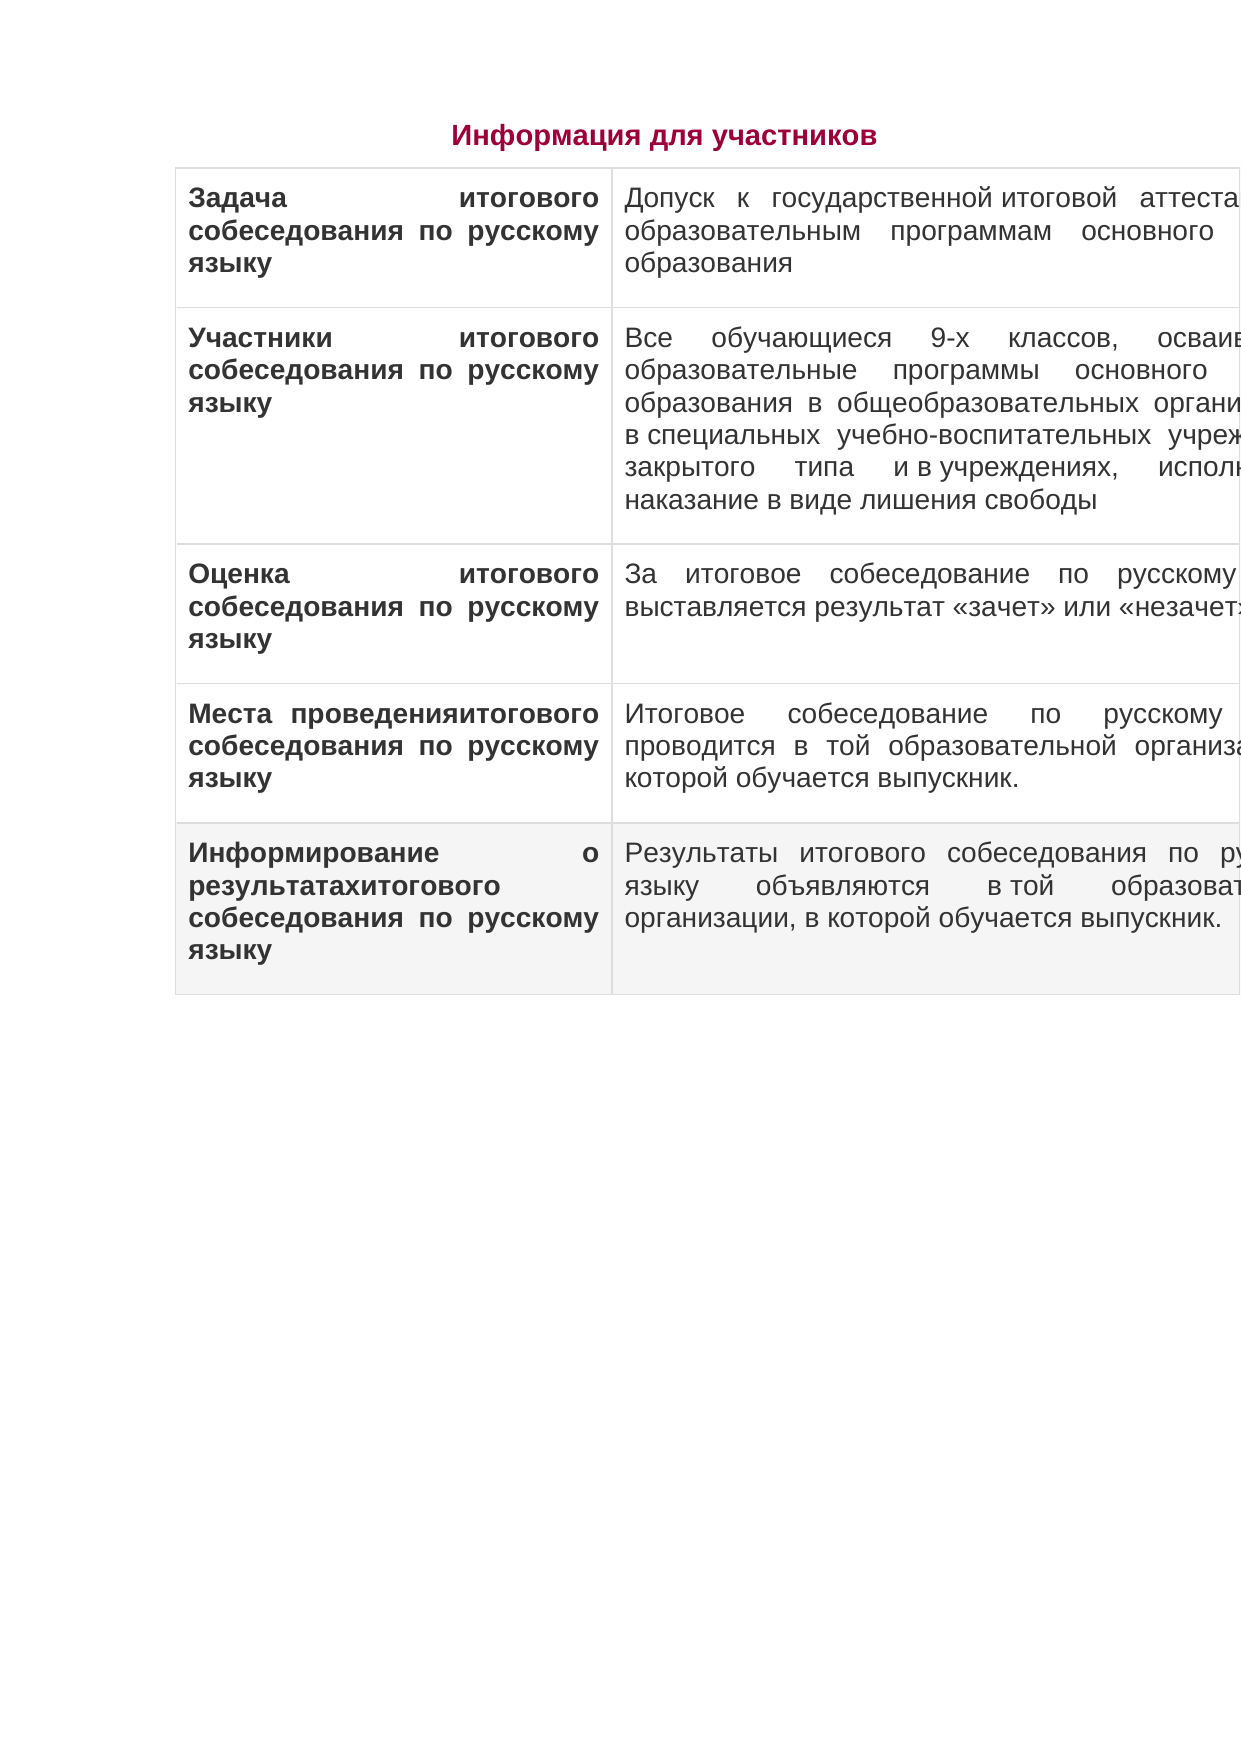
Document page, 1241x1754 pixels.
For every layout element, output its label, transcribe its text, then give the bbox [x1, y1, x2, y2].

text Информация для участников [177, 118, 1152, 152]
table_cell Итоговое собеседование по русскому языку проводится в той образовательной организации, в которой обучается выпускник. [613, 684, 1239, 822]
table_cell Места проведенияитогового собеседования по русскому языку [176, 684, 611, 822]
table_cell Все обучающиеся 9-х классов, осваивающие образовательные программы основного общего образования в общеобразовательных организациях, в специальных учебно-воспитательных учреждениях закрытого типа и в учреждениях, исполняющих наказание в виде лишения свободы [613, 308, 1239, 543]
table_cell Участники итогового собеседования по русскому языку [176, 308, 611, 543]
table_header Допуск к государственной итоговой аттестации по образовательным программам основного общего образования [613, 169, 1239, 307]
table_cell Результаты итогового собеседования по русскому языку объявляются в той образовательной организации, в которой обучается выпускник. [613, 824, 1239, 994]
table_header Задача итогового собеседования по русскому языку [176, 169, 611, 307]
table_cell Информирование о результатахитогового собеседования по русскому языку [176, 823, 611, 994]
table_cell За итоговое собеседование по русскому языку выставляется результат «зачет» или «незачет» [613, 545, 1239, 683]
table_cell Оценка итогового собеседования по русскому языку [176, 544, 611, 683]
